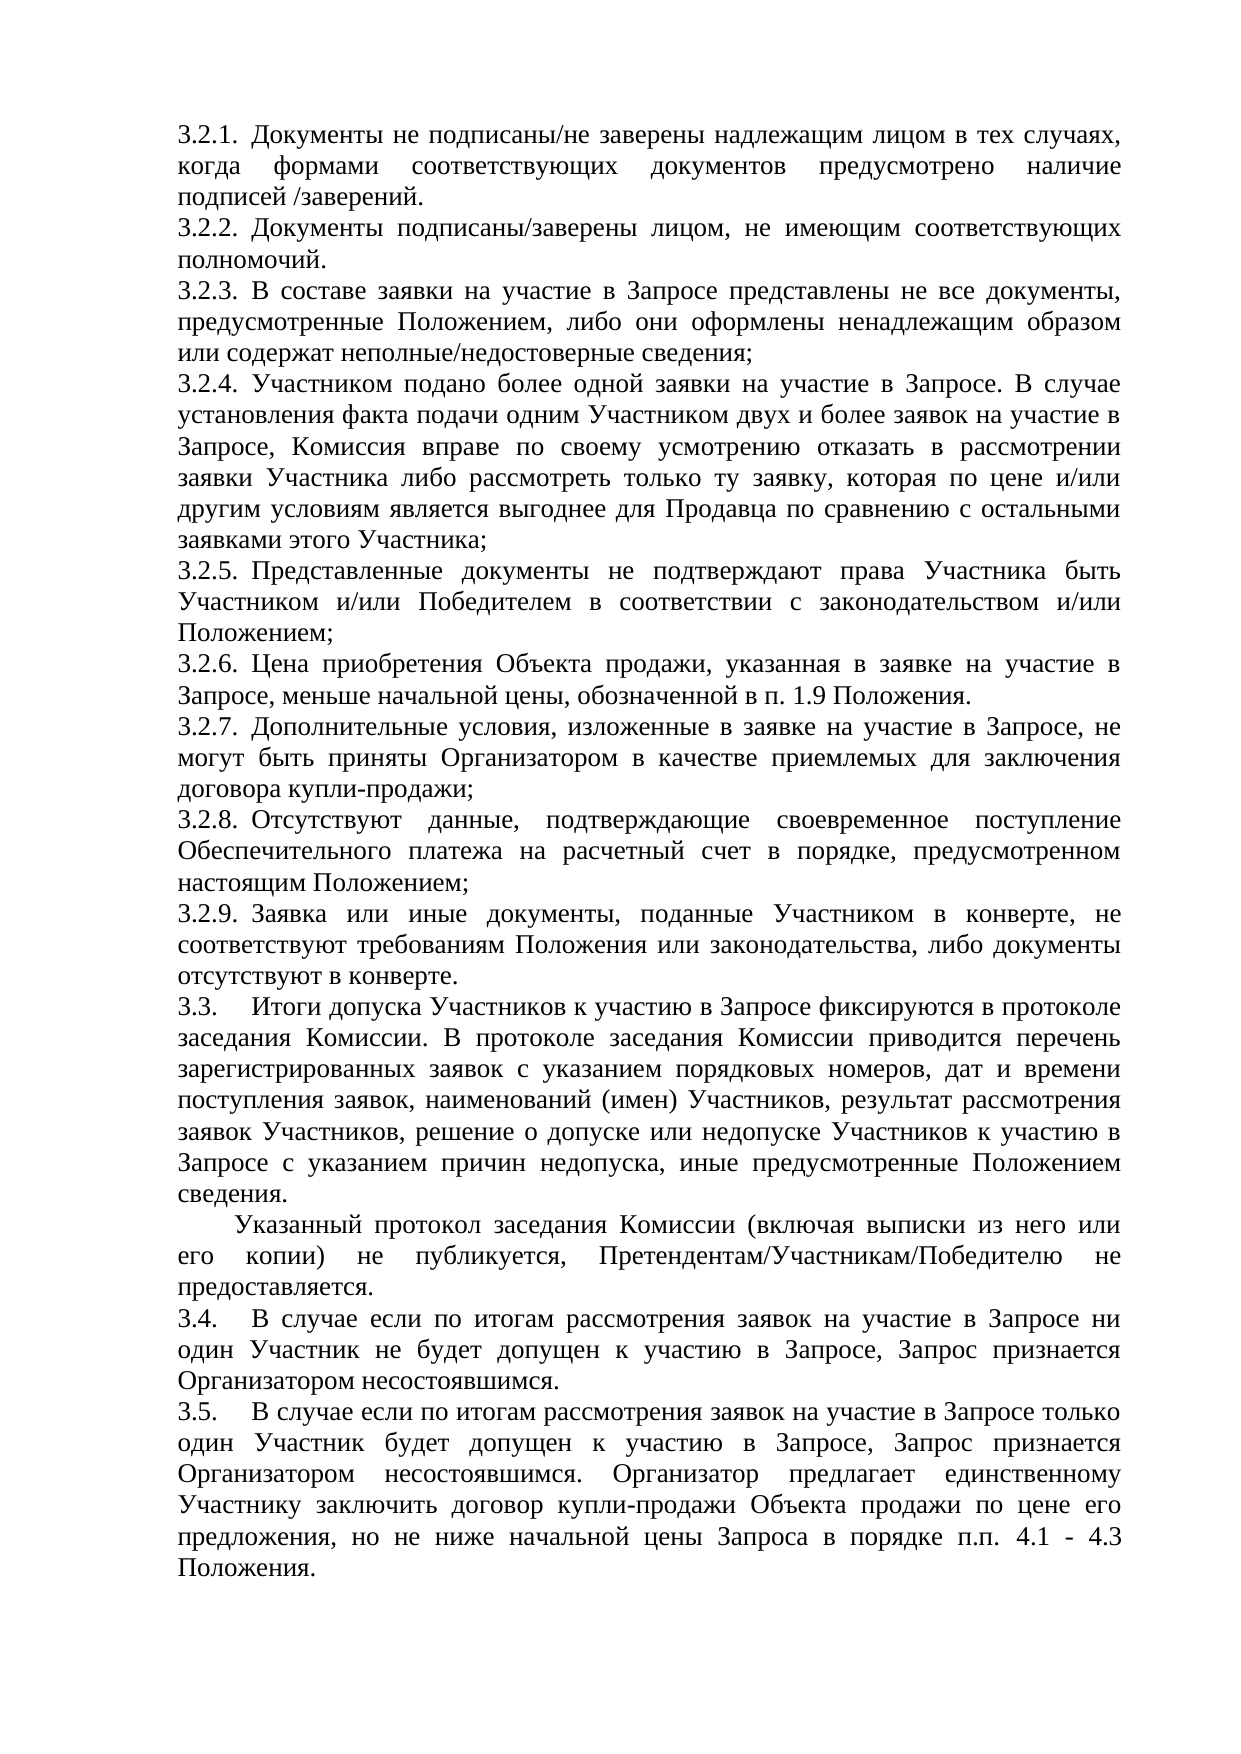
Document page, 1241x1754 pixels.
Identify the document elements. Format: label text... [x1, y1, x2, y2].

list В случае если по итогам рассмотрения заявок на участие в Запросе ни один Участник не будет допущен к участию в Запросе, Запрос признается Организатором несостоявшимся. [177, 1302, 1122, 1395]
list Отсутствуют данные, подтверждающие своевременное поступление Обеспечительного платежа на расчетный счет в порядке, предусмотренном настоящим Положением; [177, 803, 1122, 897]
list Итоги допуска Участников к участию в Запросе фиксируются в протоколе заседания Комиссии. В протоколе заседания Комиссии приводится перечень зарегистрированных заявок с указанием порядковых номеров, дат и времени поступления заявок, наименований (имен) Участников, результат рассмотрения заявок Участников, решение о допуске или недопуске Участников к участию в Запросе с указанием причин недопуска, иные предусмотренные Положением сведения. [177, 990, 1122, 1208]
list Участником подано более одной заявки на участие в Запросе. В случае установления факта подачи одним Участником двух и более заявок на участие в Запросе, Комиссия вправе по своему усмотрению отказать в рассмотрении заявки Участника либо рассмотреть только ту заявку, которая по цене и/или другим условиям является выгоднее для Продавца по сравнению с остальными заявками этого Участника; [177, 367, 1122, 554]
list В случае если по итогам рассмотрения заявок на участие в Запросе только один Участник будет допущен к участию в Запросе, Запрос признается Организатором несостоявшимся. Организатор предлагает единственному Участнику заключить договор купли-продажи Объекта продажи по цене его предложения, но не ниже начальной цены Запроса в порядке п.п. 4.1 - 4.3 Положения. [177, 1395, 1122, 1582]
list Дополнительные условия, изложенные в заявке на участие в Запросе, не могут быть приняты Организатором в качестве приемлемых для заключения договора купли-продажи; [177, 710, 1122, 803]
list В составе заявки на участие в Запросе представлены не все документы, предусмотренные Положением, либо они оформлены ненадлежащим образом или содержат неполные/недостоверные сведения; [177, 274, 1122, 367]
text Указанный протокол заседания Комиссии (включая выписки из него или его копии) не публикуется, Претендентам/Участникам/Победителю не предоставляется. [177, 1208, 1122, 1302]
list Заявка или иные документы, поданные Участником в конверте, не соответствуют требованиям Положения или законодательства, либо документы отсутствуют в конверте. [177, 897, 1122, 990]
list Представленные документы не подтверждают права Участника быть Участником и/или Победителем в соответствии с законодательством и/или Положением; [177, 554, 1122, 648]
list Документы не подписаны/не заверены надлежащим лицом в тех случаях, когда формами соответствующих документов предусмотрено наличие подписей /заверений. [177, 118, 1122, 212]
list Цена приобретения Объекта продажи, указанная в заявке на участие в Запросе, меньше начальной цены, обозначенной в п. 1.9 Положения. [177, 648, 1122, 710]
list Документы подписаны/заверены лицом, не имеющим соответствующих полномочий. [177, 212, 1122, 274]
